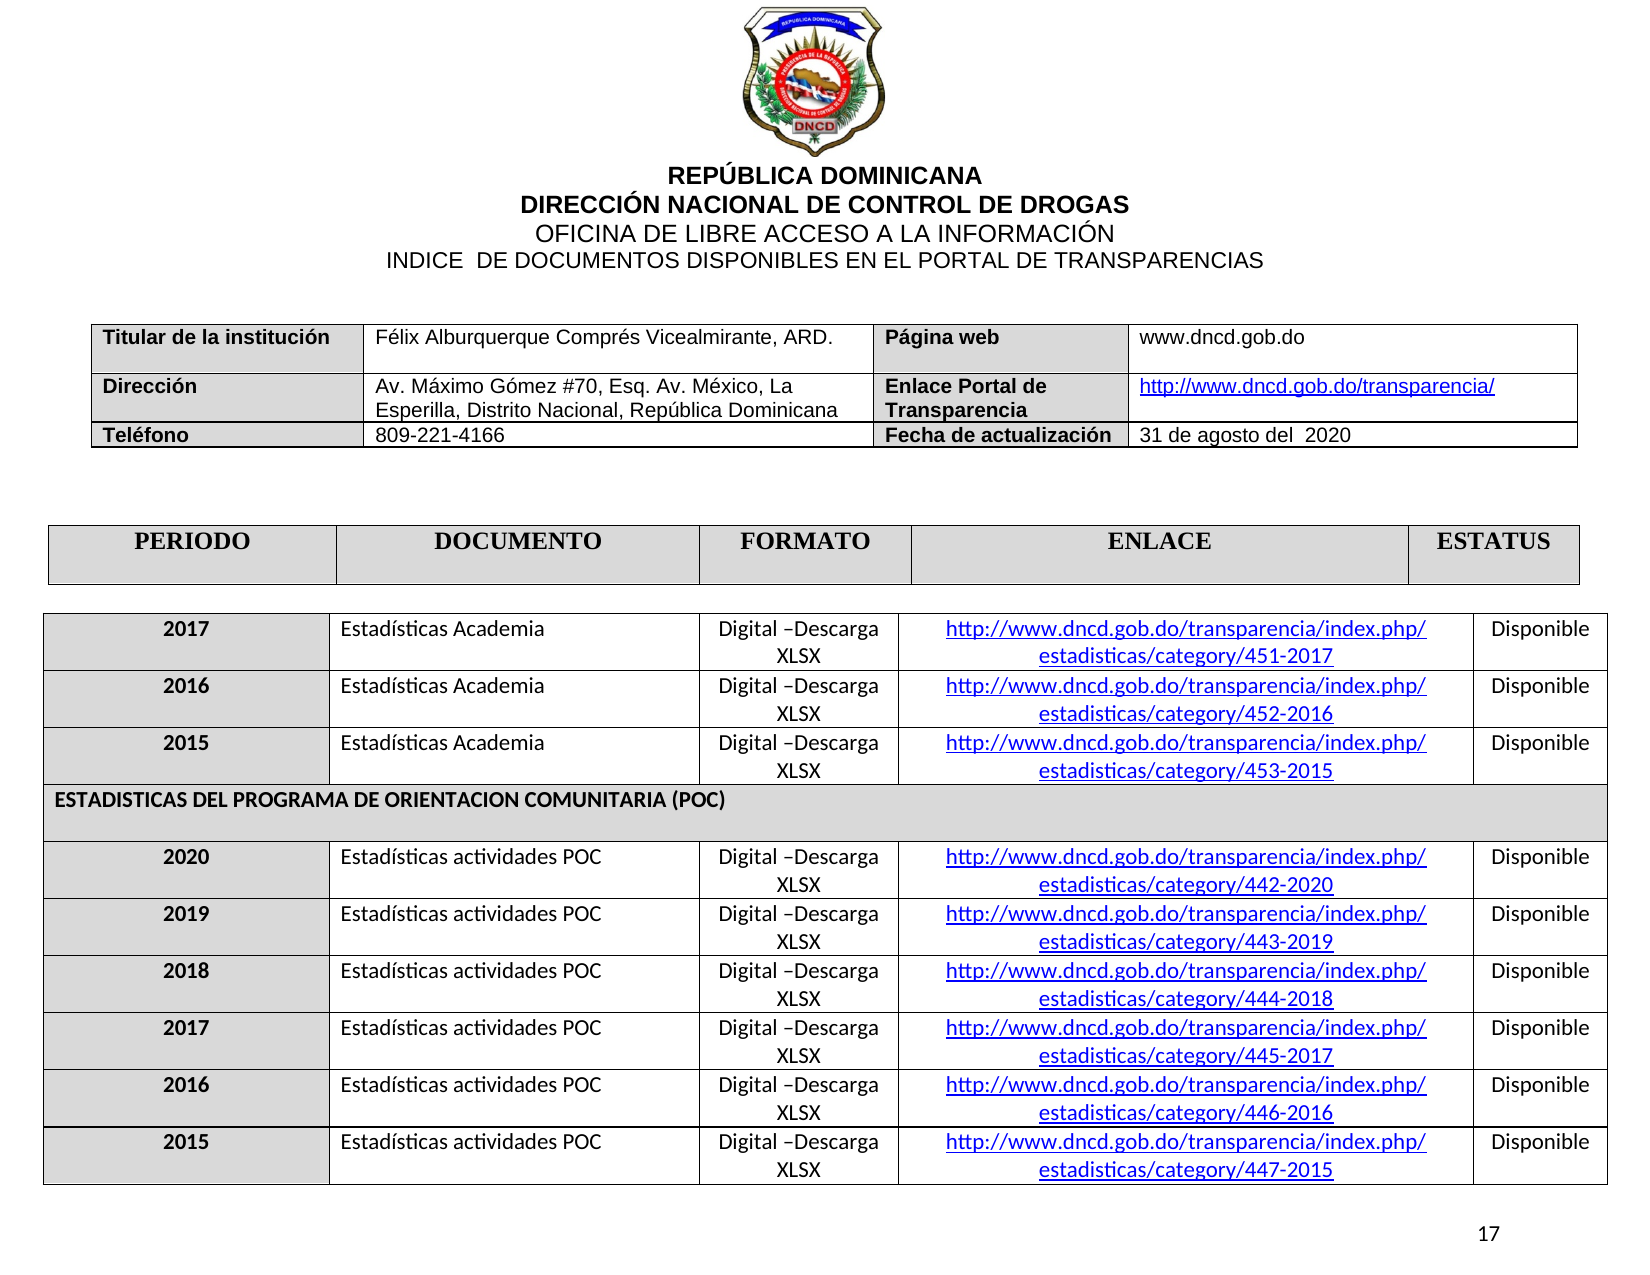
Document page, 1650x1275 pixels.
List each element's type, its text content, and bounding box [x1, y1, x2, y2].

table_cell Digital –Descarga XLSX [700, 728, 898, 784]
table_cell Disponible [1474, 956, 1607, 1012]
table_cell 2017 [44, 1013, 329, 1069]
table_cell Digital –Descarga XLSX [700, 956, 898, 1012]
table_cell Disponible [1474, 1128, 1607, 1183]
table_cell Disponible [1474, 728, 1607, 784]
table_cell Disponible [1474, 614, 1607, 670]
table_cell http://www.dncd.gob.do/transparencia/index.php/estadisticas/category/451-2017 [899, 614, 1473, 670]
table_cell 2018 [44, 956, 329, 1012]
table_cell http://www.dncd.gob.do/transparencia/index.php/estadisticas/category/444-2018 [899, 956, 1473, 1012]
table_cell Estadísticas Academia [330, 728, 699, 784]
table_cell Disponible [1474, 1013, 1607, 1069]
table_cell http://www.dncd.gob.do/transparencia/index.php/estadisticas/category/453-2015 [899, 728, 1473, 784]
table_cell 2019 [44, 899, 329, 955]
table_cell 2016 [44, 671, 329, 727]
table_cell Digital –Descarga XLSX [700, 1128, 898, 1183]
table_cell Disponible [1474, 899, 1607, 955]
table_cell http://www.dncd.gob.do/transparencia/index.php/estadisticas/category/452-2016 [899, 671, 1473, 727]
table_cell http://www.dncd.gob.do/transparencia/index.php/estadisticas/category/446-2016 [899, 1070, 1473, 1126]
table_cell http://www.dncd.gob.do/transparencia/index.php/estadisticas/category/445-2017 [899, 1013, 1473, 1069]
table_cell 2016 [44, 1070, 329, 1126]
table_cell http://www.dncd.gob.do/transparencia/index.php/estadisticas/category/442-2020 [899, 842, 1473, 898]
table_cell http://www.dncd.gob.do/transparencia/index.php/estadisticas/category/443-2019 [899, 899, 1473, 955]
table_cell Estadísticas actividades POC [330, 1013, 699, 1069]
table_cell Estadísticas actividades POC [330, 956, 699, 1012]
table_cell Digital –Descarga XLSX [700, 671, 898, 727]
table_cell Disponible [1474, 842, 1607, 898]
table_cell Estadísticas actividades POC [330, 1070, 699, 1126]
table_cell Estadísticas Academia [330, 671, 699, 727]
table_cell 2017 [44, 614, 329, 670]
table_cell http://www.dncd.gob.do/transparencia/index.php/estadisticas/category/447-2015 [899, 1128, 1473, 1183]
table_cell Disponible [1474, 671, 1607, 727]
table_cell 2015 [44, 1128, 329, 1183]
table_cell ESTADISTICAS DEL PROGRAMA DE ORIENTACION COMUNITARIA (POC) [44, 785, 1607, 841]
table_cell Estadísticas actividades POC [330, 1128, 699, 1183]
table_cell Digital –Descarga XLSX [700, 899, 898, 955]
table_cell Digital –Descarga XLSX [700, 614, 898, 670]
table_cell 2015 [44, 728, 329, 784]
table_cell Estadísticas actividades POC [330, 899, 699, 955]
table_cell 2020 [44, 842, 329, 898]
table_cell Digital –Descarga XLSX [700, 1070, 898, 1126]
table_cell Digital –Descarga XLSX [700, 1013, 898, 1069]
picture [742, 5, 886, 157]
table_cell Disponible [1474, 1070, 1607, 1126]
table_cell Estadísticas Academia [330, 614, 699, 670]
table_cell Digital –Descarga XLSX [700, 842, 898, 898]
table_cell Estadísticas actividades POC [330, 842, 699, 898]
